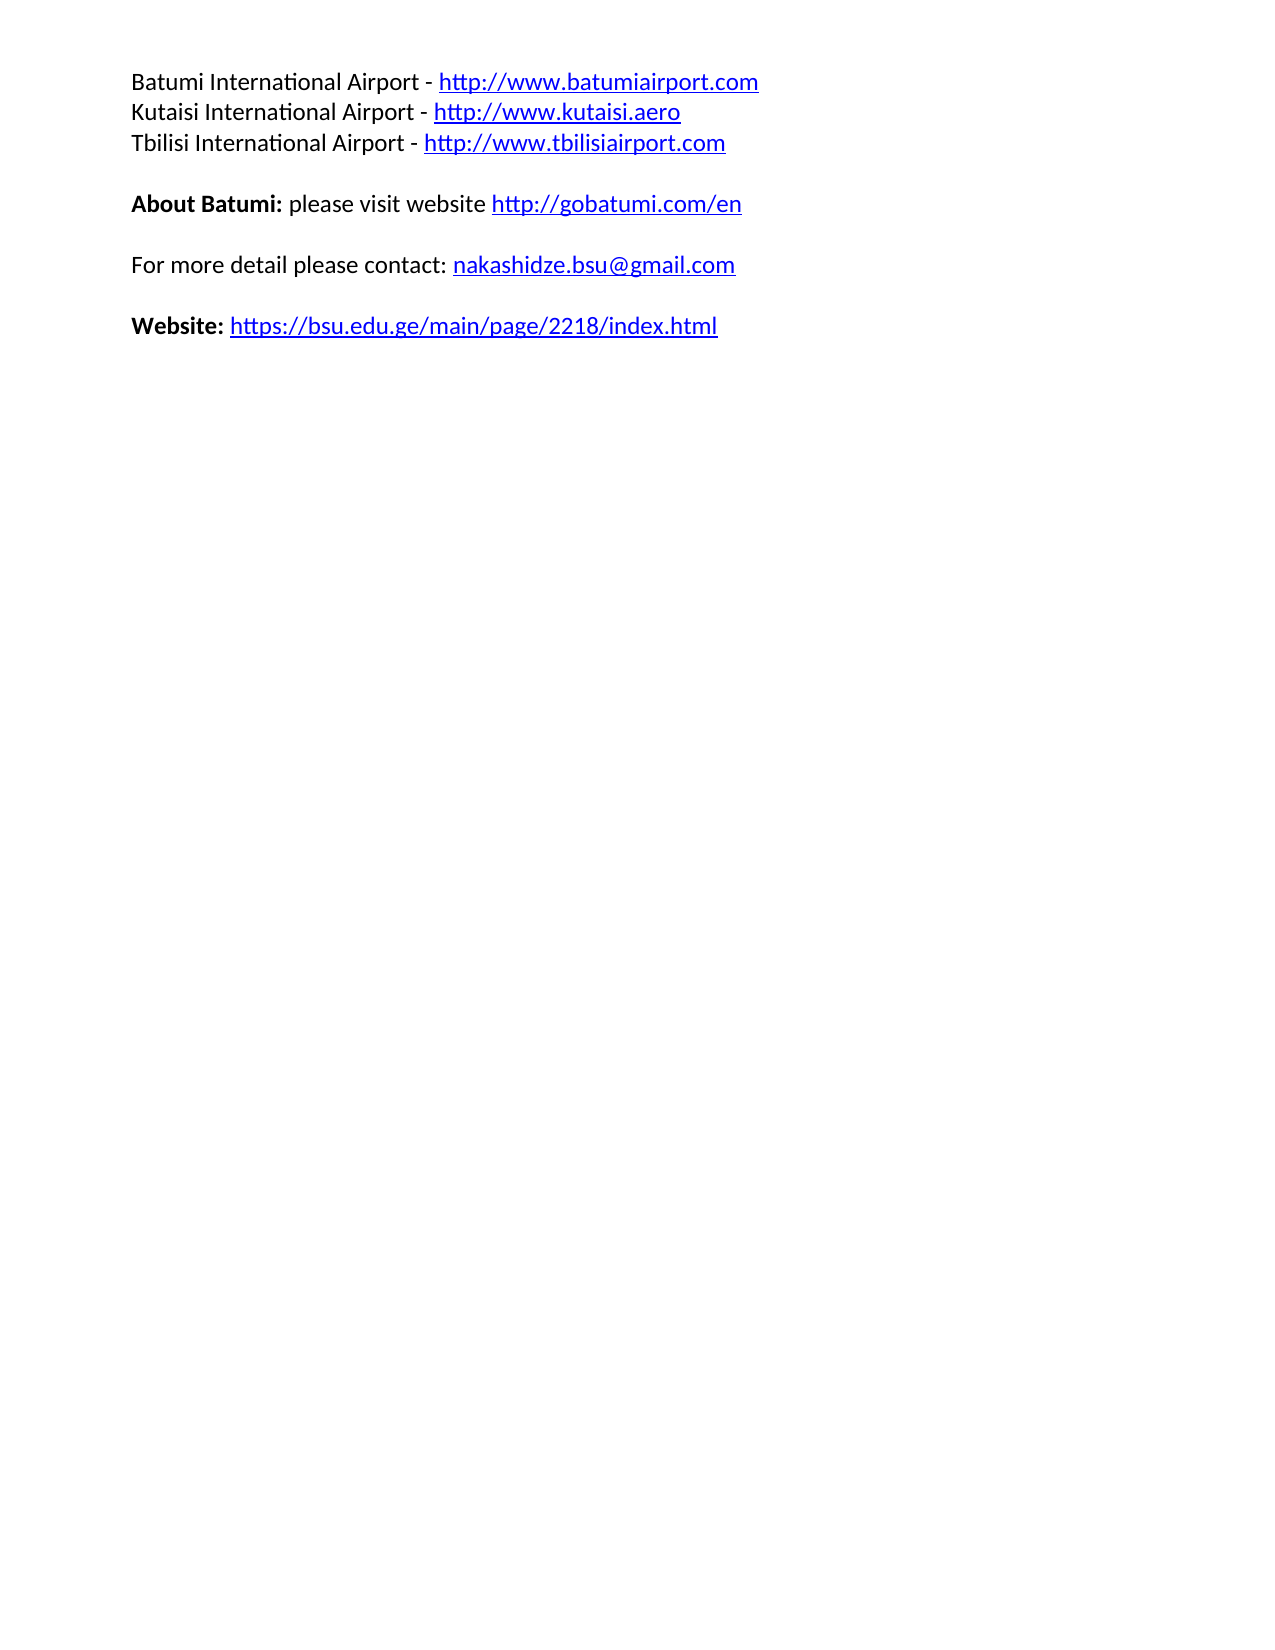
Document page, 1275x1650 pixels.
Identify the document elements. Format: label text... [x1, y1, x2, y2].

text Tbilisi International Airport - http://www.tbilisiairport.com [131, 127, 1186, 157]
text For more detail please contact: nakashidze.bsu@gmail.com [131, 249, 1186, 279]
text Batumi International Airport - http://www.batumiairport.com [131, 66, 1186, 96]
text About Batumi: please visit website http://gobatumi.com/en [131, 188, 1186, 218]
text Kutaisi International Airport - http://www.kutaisi.aero [131, 96, 1186, 127]
text Website: https://bsu.edu.ge/main/page/2218/index.html [131, 310, 1186, 340]
